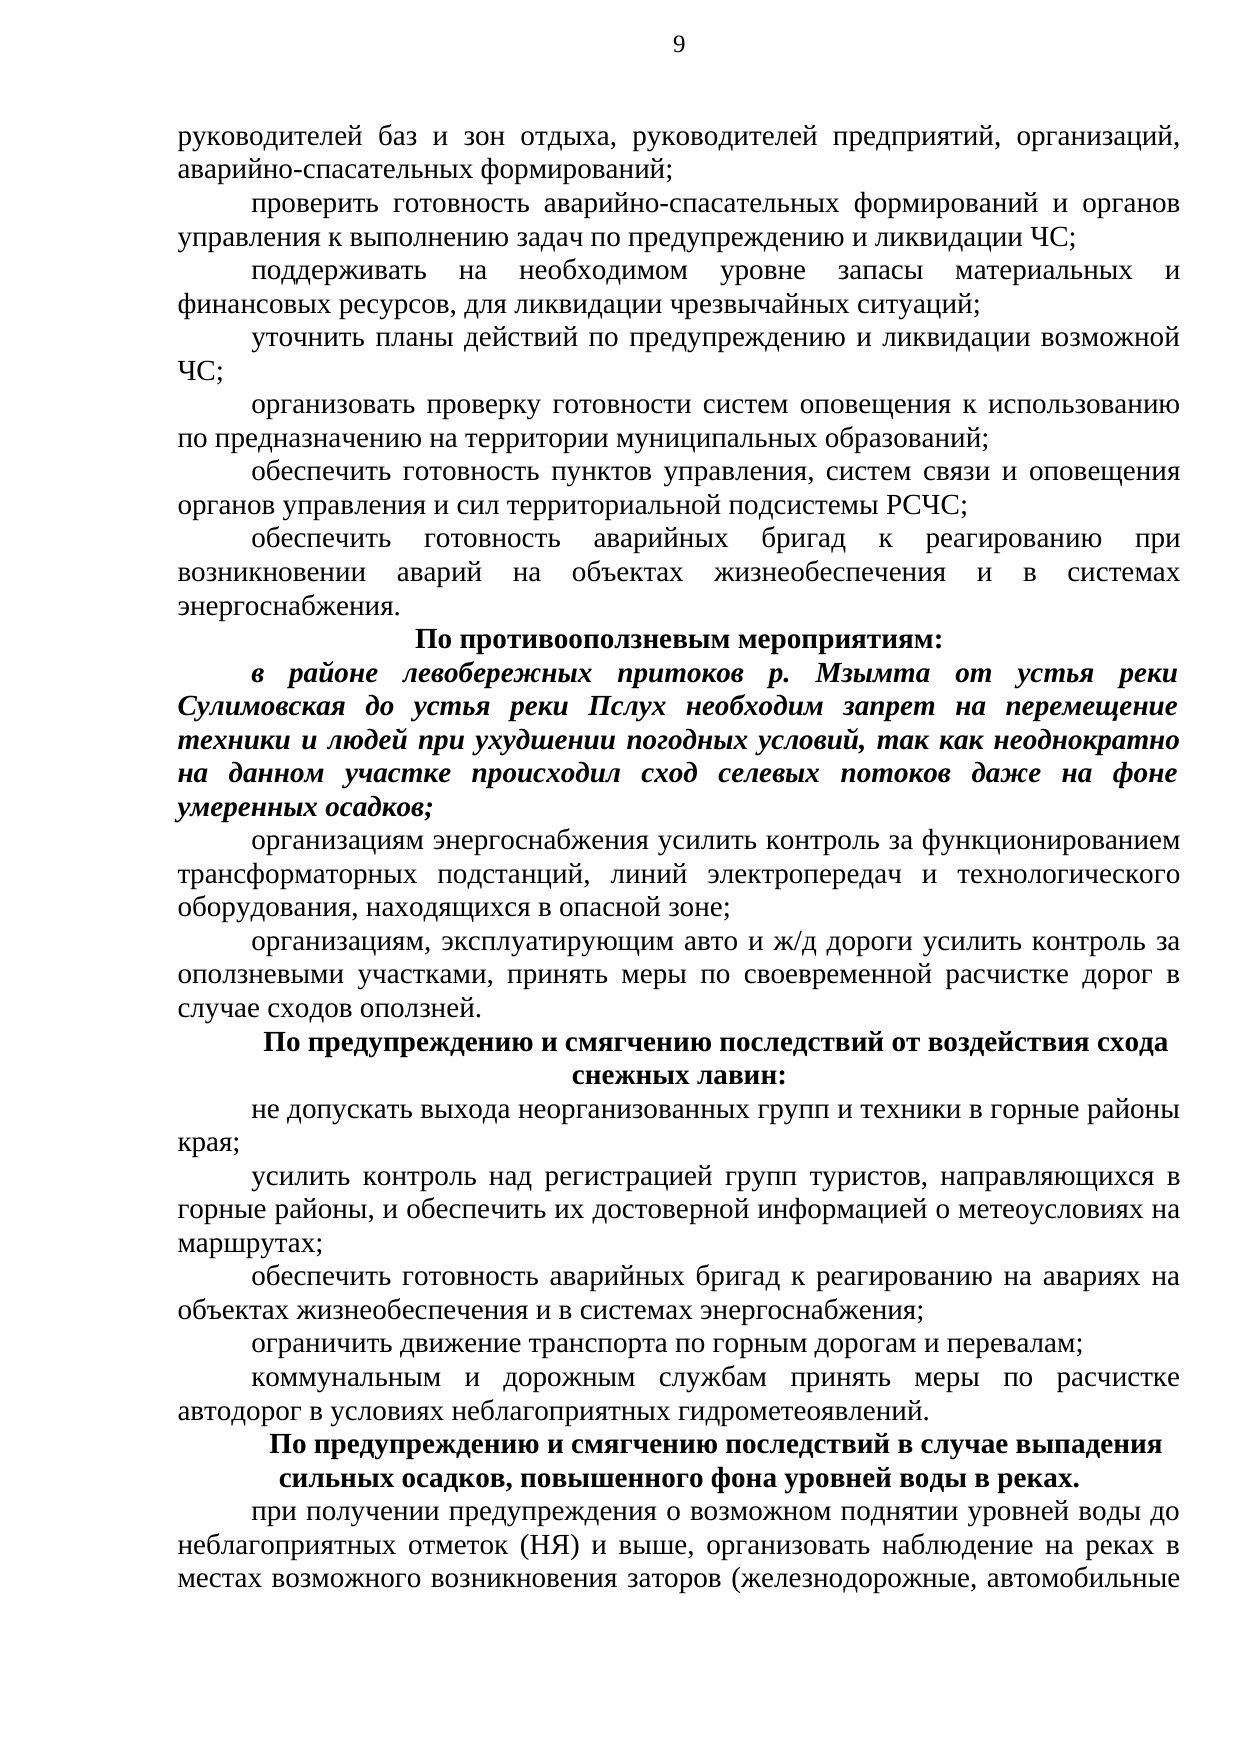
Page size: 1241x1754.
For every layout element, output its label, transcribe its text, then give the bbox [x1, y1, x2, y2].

text По предупреждению и смягчению последствий от воздействия схода снежных лавин: [177, 1024, 1181, 1091]
text По противооползневым мероприятиям: [177, 621, 1181, 655]
text организациям энергоснабжения усилить контроль за функционированием трансформаторных подстанций, линий электропередач и технологического оборудования, находящихся в опасной зоне; [177, 822, 1181, 923]
text обеспечить готовность аварийных бригад к реагированию при возникновении аварий на объектах жизнеобеспечения и в системах энергоснабжения. [177, 521, 1181, 621]
text проверить готовность аварийно-спасательных формирований и органов управления к выполнению задач по предупреждению и ликвидации ЧС; [177, 185, 1181, 252]
text коммунальным и дорожным службам принять меры по расчистке автодорог в условиях неблагоприятных гидрометеоявлений. [177, 1359, 1181, 1426]
text обеспечить готовность аварийных бригад к реагированию на авариях на объектах жизнеобеспечения и в системах энергоснабжения; [177, 1258, 1181, 1326]
text поддерживать на необходимом уровне запасы материальных и финансовых ресурсов, для ликвидации чрезвычайных ситуаций; [177, 252, 1181, 319]
text По предупреждению и смягчению последствий в случае выпадения сильных осадков, повышенного фона уровней воды в реках. [177, 1426, 1181, 1493]
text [177, 1493, 1181, 1594]
text организовать проверку готовности систем оповещения к использованию по предназначению на территории муниципальных образований; [177, 386, 1181, 453]
text обеспечить готовность пунктов управления, систем связи и оповещения органов управления и сил территориальной подсистемы РСЧС; [177, 453, 1181, 521]
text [177, 118, 1181, 185]
text не допускать выхода неорганизованных групп и техники в горные районы края; [177, 1091, 1181, 1158]
text уточнить планы действий по предупреждению и ликвидации возможной ЧС; [177, 319, 1181, 386]
text в районе левобережных притоков р. Мзымта от устья реки Сулимовская до устья реки Пслух необходим запрет на перемещение техники и людей при ухудшении погодных условий, так как неоднократно на данном участке происходил сход селевых потоков даже на фоне умеренных осадков; [177, 655, 1181, 822]
text ограничить движение транспорта по горным дорогам и перевалам; [177, 1326, 1181, 1359]
text усилить контроль над регистрацией групп туристов, направляющихся в горные районы, и обеспечить их достоверной информацией о метеоусловиях на маршрутах; [177, 1158, 1181, 1258]
text организациям, эксплуатирующим авто и ж/д дороги усилить контроль за оползневыми участками, принять меры по своевременной расчистке дорог в случае сходов оползней. [177, 923, 1181, 1024]
